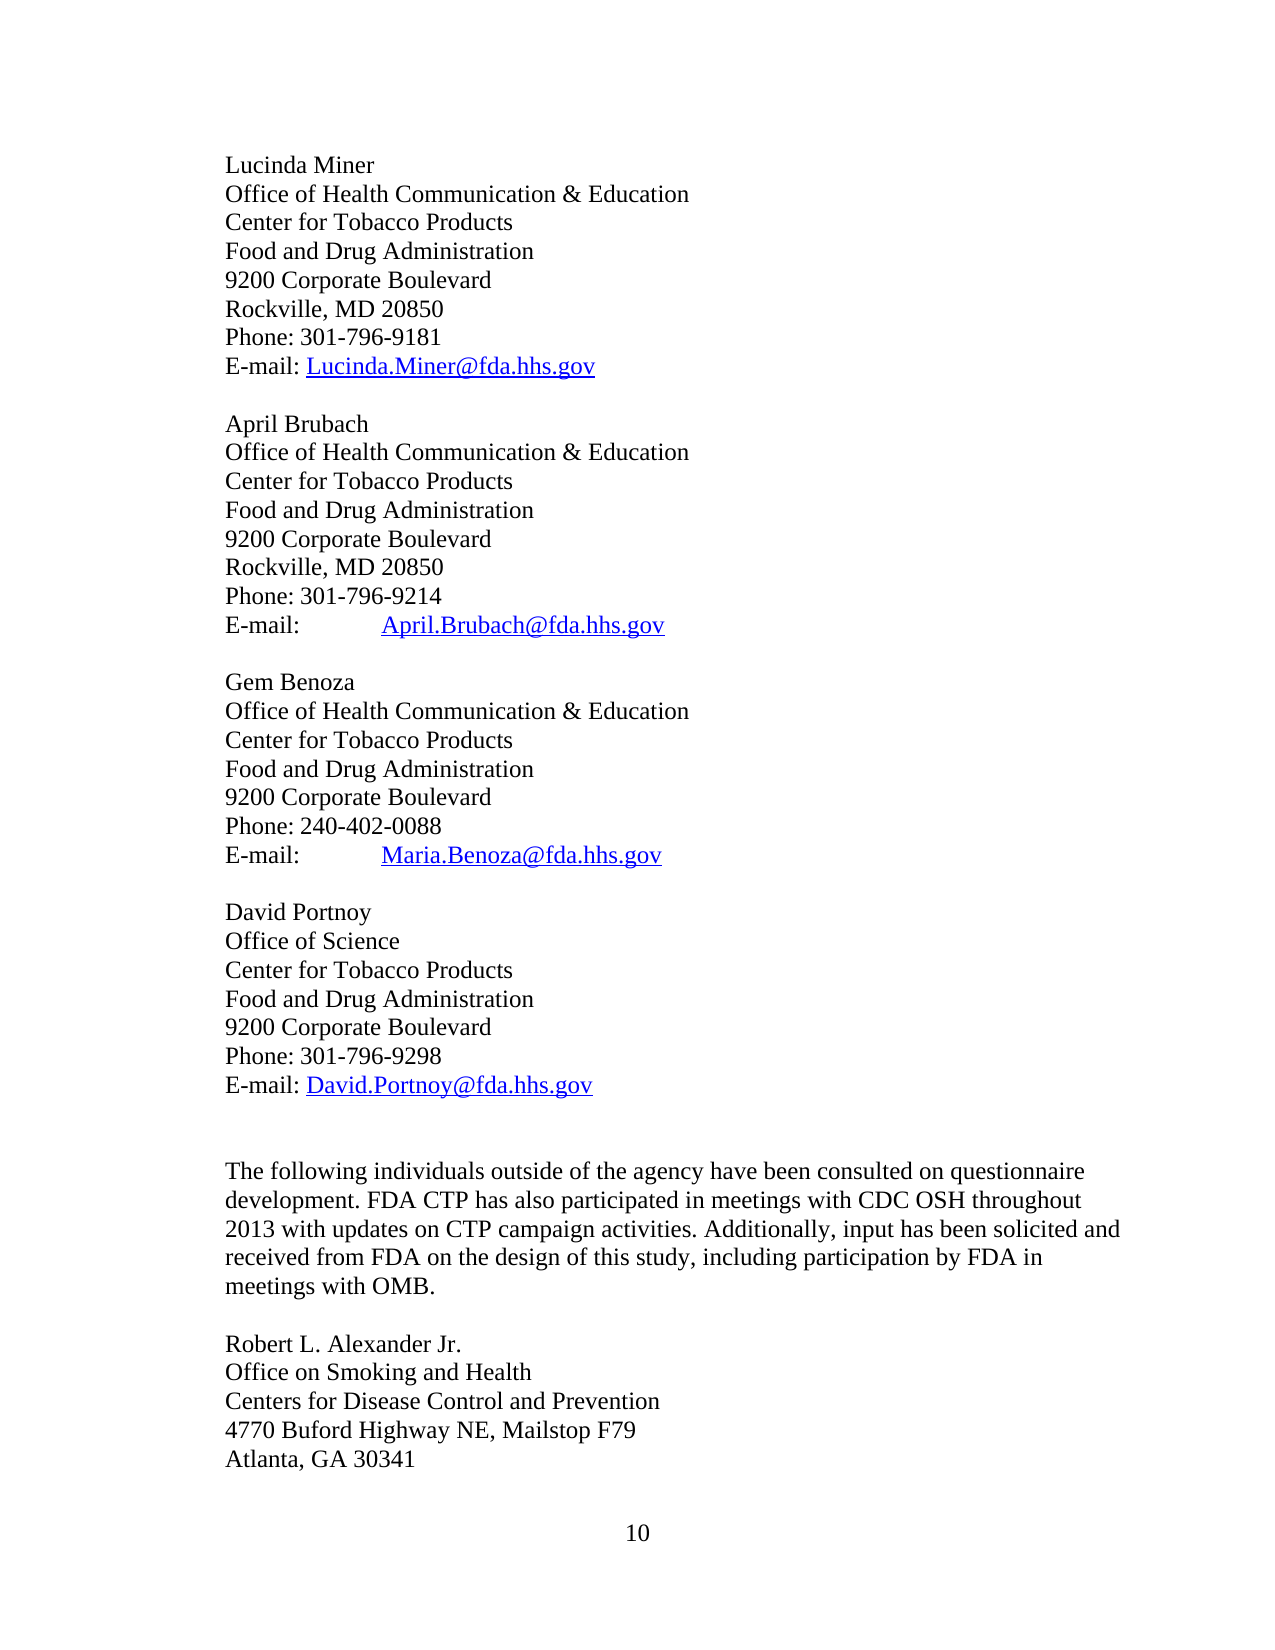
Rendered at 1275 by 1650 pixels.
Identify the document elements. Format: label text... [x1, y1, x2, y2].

text 9200 Corporate Boulevard [225, 524, 1125, 552]
text Food and Drug Administration [225, 236, 1125, 265]
text Robert L. Alexander Jr. [225, 1329, 1125, 1357]
text Center for Tobacco Products [225, 466, 1125, 495]
text E-mail: David.Portnoy@fda.hhs.gov [225, 1070, 1125, 1099]
text Rockville, MD 20850 [225, 294, 1125, 322]
text Center for Tobacco Products [225, 955, 1125, 984]
text Office on Smoking and Health [225, 1357, 1125, 1386]
text 4770 Buford Highway NE, Mailstop F79 [225, 1415, 1125, 1444]
text April Brubach [225, 409, 1125, 437]
text E-mail: Lucinda.Miner@fda.hhs.gov [225, 351, 1125, 380]
text Food and Drug Administration [225, 754, 1125, 782]
text Food and Drug Administration [225, 495, 1125, 524]
text Food and Drug Administration [225, 984, 1125, 1012]
text Office of Health Communication & Education [225, 696, 1125, 725]
text 9200 Corporate Boulevard [225, 265, 1125, 294]
text Gem Benoza [225, 667, 1125, 696]
text Phone: 301-796-9181 [225, 322, 1125, 351]
text E-mail: April.Brubach@fda.hhs.gov [225, 610, 1125, 639]
text Phone: 301-796-9214 [225, 581, 1125, 610]
text 9200 Corporate Boulevard [225, 1012, 1125, 1041]
text Phone: 301-796-9298 [225, 1041, 1125, 1070]
text Lucinda Miner [225, 150, 1125, 179]
text The following individuals outside of the agency have been consulted on questionnaire development. FDA CTP has also participated in meetings with CDC OSH throughout 2013 with updates on CTP campaign activities. Additionally, input has been solicited and received from FDA on the design of this study, including participation by FDA in meetings with OMB. [225, 1156, 1125, 1300]
text E-mail: Maria.Benoza@fda.hhs.gov [225, 840, 1125, 869]
text Phone: 240-402-0088 [225, 811, 1125, 840]
text Atlanta, GA 30341 [225, 1444, 1125, 1472]
text David Portnoy [225, 897, 1125, 926]
text Rockville, MD 20850 [225, 552, 1125, 581]
text Office of Health Communication & Education [225, 179, 1125, 207]
text Office of Science [225, 926, 1125, 955]
text Office of Health Communication & Education [225, 437, 1125, 466]
text Center for Tobacco Products [225, 725, 1125, 754]
text Center for Tobacco Products [225, 207, 1125, 236]
text 9200 Corporate Boulevard [225, 782, 1125, 811]
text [225, 1386, 1125, 1415]
